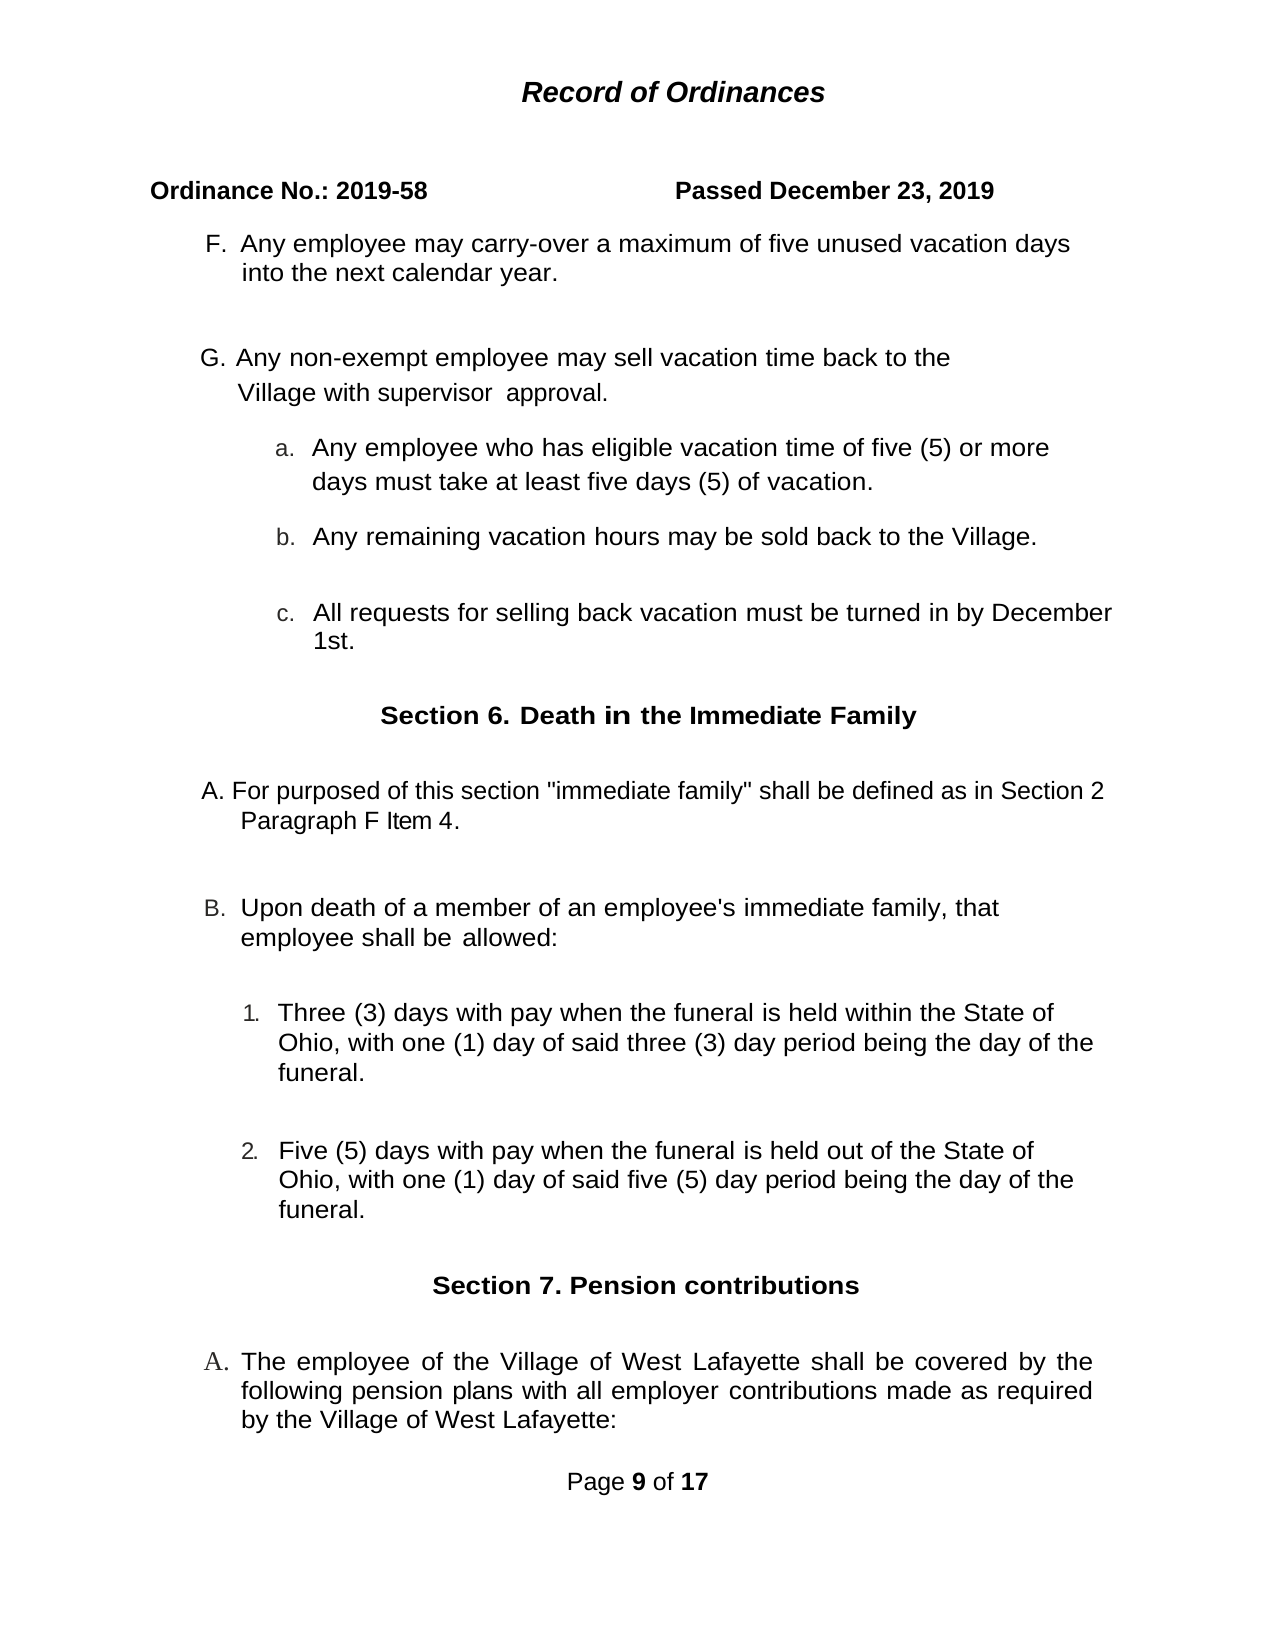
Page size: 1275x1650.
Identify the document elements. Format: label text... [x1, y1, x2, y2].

list Three (3) days with pay when the funeral is held within the State of Ohio, with one (1) day of said three (3) day period being the day of the funeral. [242, 998, 1103, 1086]
list Any remaining vacation hours may be sold back to the Village. [276, 522, 1125, 551]
list The employee of the Village of West Lafayette shall be covered by the following pension plans with all employer contributions made as required by the Village of West Lafayette: [203, 1345, 1093, 1434]
list Any non-exempt employee may sell vacation time back to the Village with supervisor approval. [200, 343, 1019, 407]
subtitle Section 6. Death in the Immediate Family [172, 701, 1125, 730]
subtitle Section 7. Pension contributions [167, 1271, 1125, 1299]
list Upon death of a member of an employee's immediate family, that employee shall be allowed: [204, 893, 1105, 952]
text A. For purposed of this section "immediate family" shall be defined as in Section 2 Paragraph F Item 4. [201, 776, 1125, 834]
list Five (5) days with pay when the funeral is held out of the State of Ohio, with one (1) day of said five (5) day period being the day of the funeral. [241, 1136, 1084, 1224]
list All requests for selling back vacation must be turned in by December 1st. [276, 598, 1125, 655]
list Any employee who has eligible vacation time of five (5) or more days must take at least five days (5) of vacation. [275, 433, 1104, 496]
list Any employee may carry-over a maximum of five unused vacation days into the next calendar year. [205, 229, 1100, 287]
